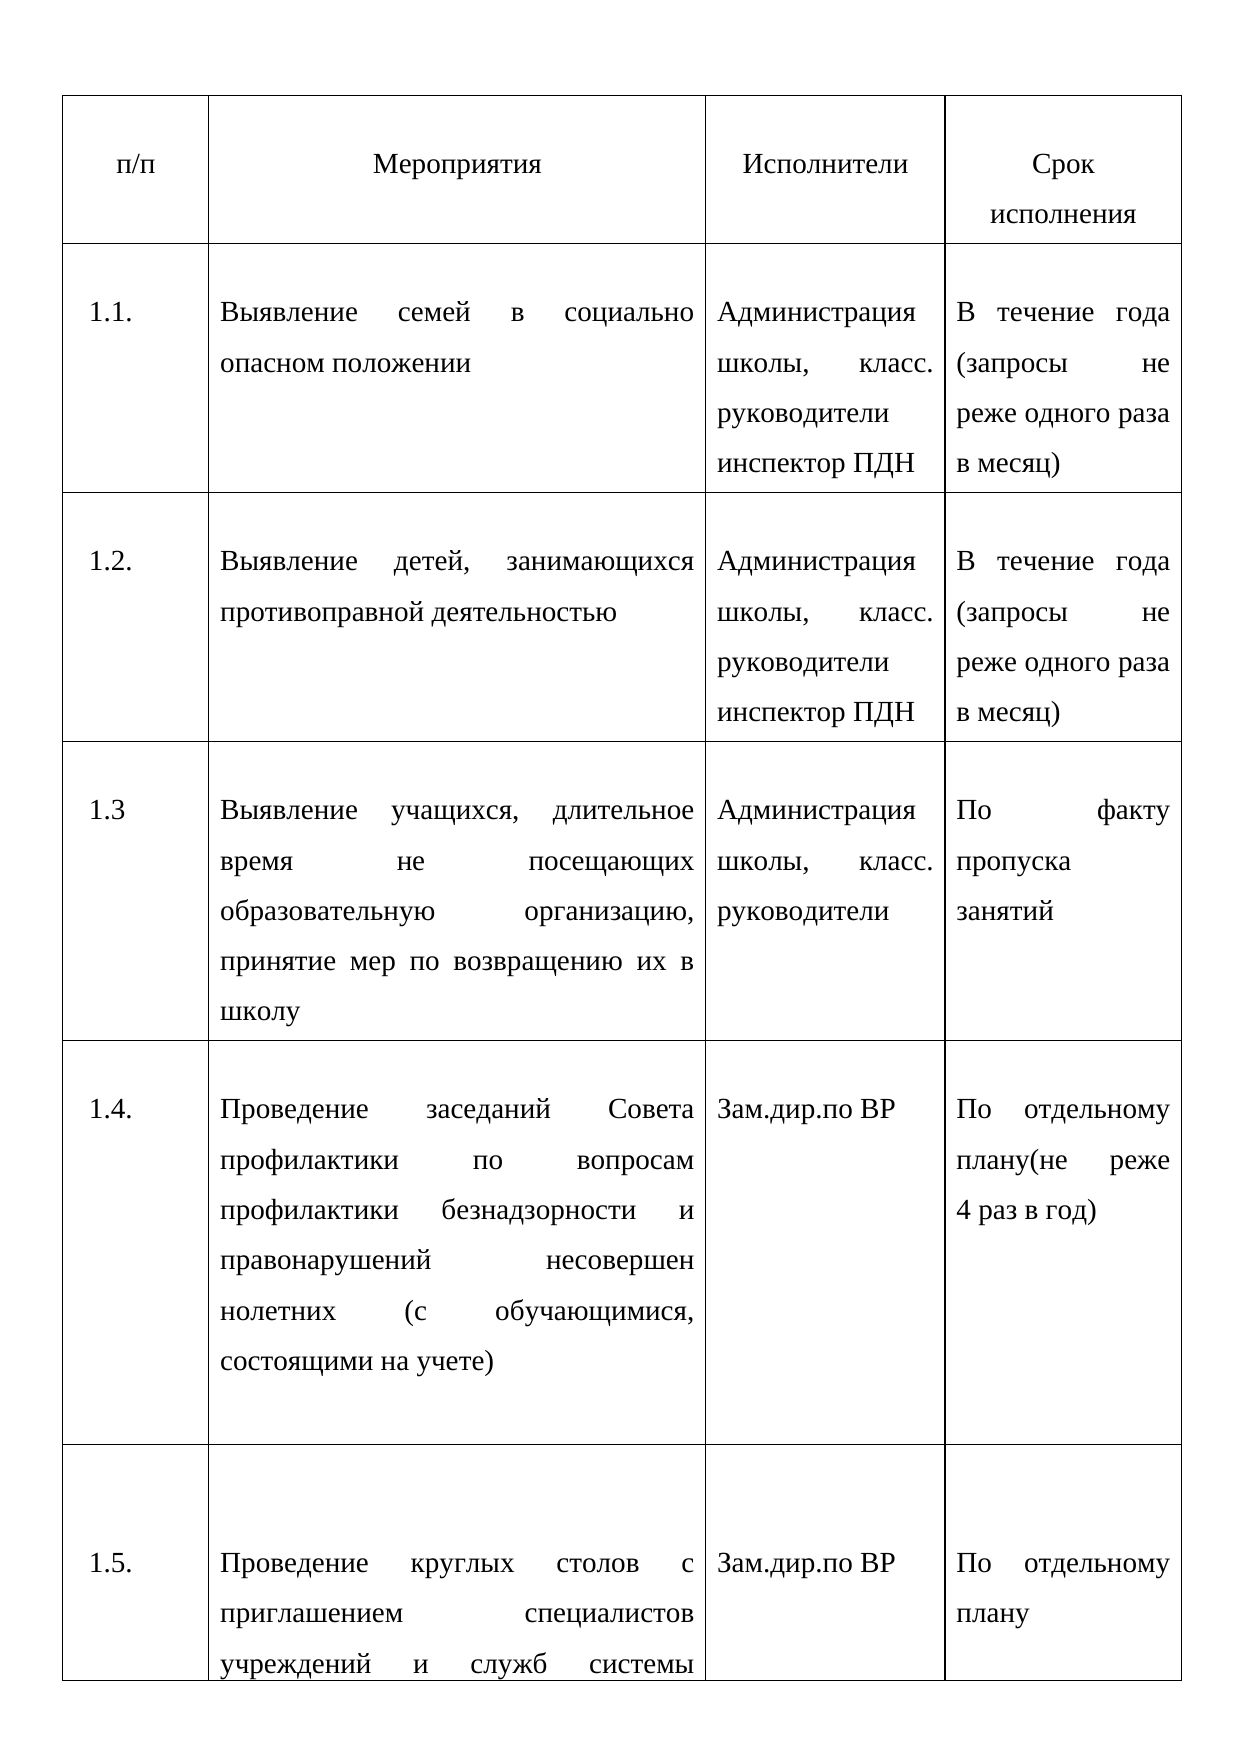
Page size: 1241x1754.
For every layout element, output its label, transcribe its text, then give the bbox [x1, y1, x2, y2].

table_cell 1.4. [63, 1041, 208, 1444]
table_cell В течение года (запросы не реже одного раза в месяц) [946, 244, 1181, 492]
table_cell В течение года (запросы не реже одного раза в месяц) [946, 493, 1181, 741]
table_cell Зам.дир.по ВР [706, 1041, 944, 1444]
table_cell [209, 1445, 705, 1679]
table_cell Администрация школы, класс. руководители [706, 742, 944, 1040]
table_header п/п [63, 96, 208, 243]
table_cell 1.1. [63, 244, 208, 492]
table_header Срок исполнения [946, 96, 1181, 243]
table_cell Проведение заседаний Совета профилактики по вопросам профилактики безнадзорности и правонарушений несовершен нолетних (с обучающимися, состоящими на учете) [209, 1041, 705, 1444]
table_cell Администрация школы, класс. руководители инспектор ПДН [706, 244, 944, 492]
table_cell Выявление детей, занимающихся противоправной деятельностью [209, 493, 705, 741]
table_cell 1.2. [63, 493, 208, 741]
table_cell Выявление учащихся, длительное время не посещающих образовательную организацию, принятие мер по возвращению их в школу [209, 742, 705, 1040]
table_cell Администрация школы, класс. руководители инспектор ПДН [706, 493, 944, 741]
table_cell По факту пропуска занятий [946, 742, 1181, 1040]
table_cell 1.5. [63, 1445, 208, 1679]
table_cell По отдельному плану(не реже 4 раз в год) [946, 1041, 1181, 1444]
table_cell По отдельному плану [946, 1445, 1181, 1679]
table_cell Выявление семей в социально опасном положении [209, 244, 705, 492]
table_header Мероприятия [209, 96, 705, 243]
table_cell 1.3 [63, 742, 208, 1040]
table_cell Зам.дир.по ВР [706, 1445, 944, 1679]
table_header Исполнители [706, 96, 944, 243]
